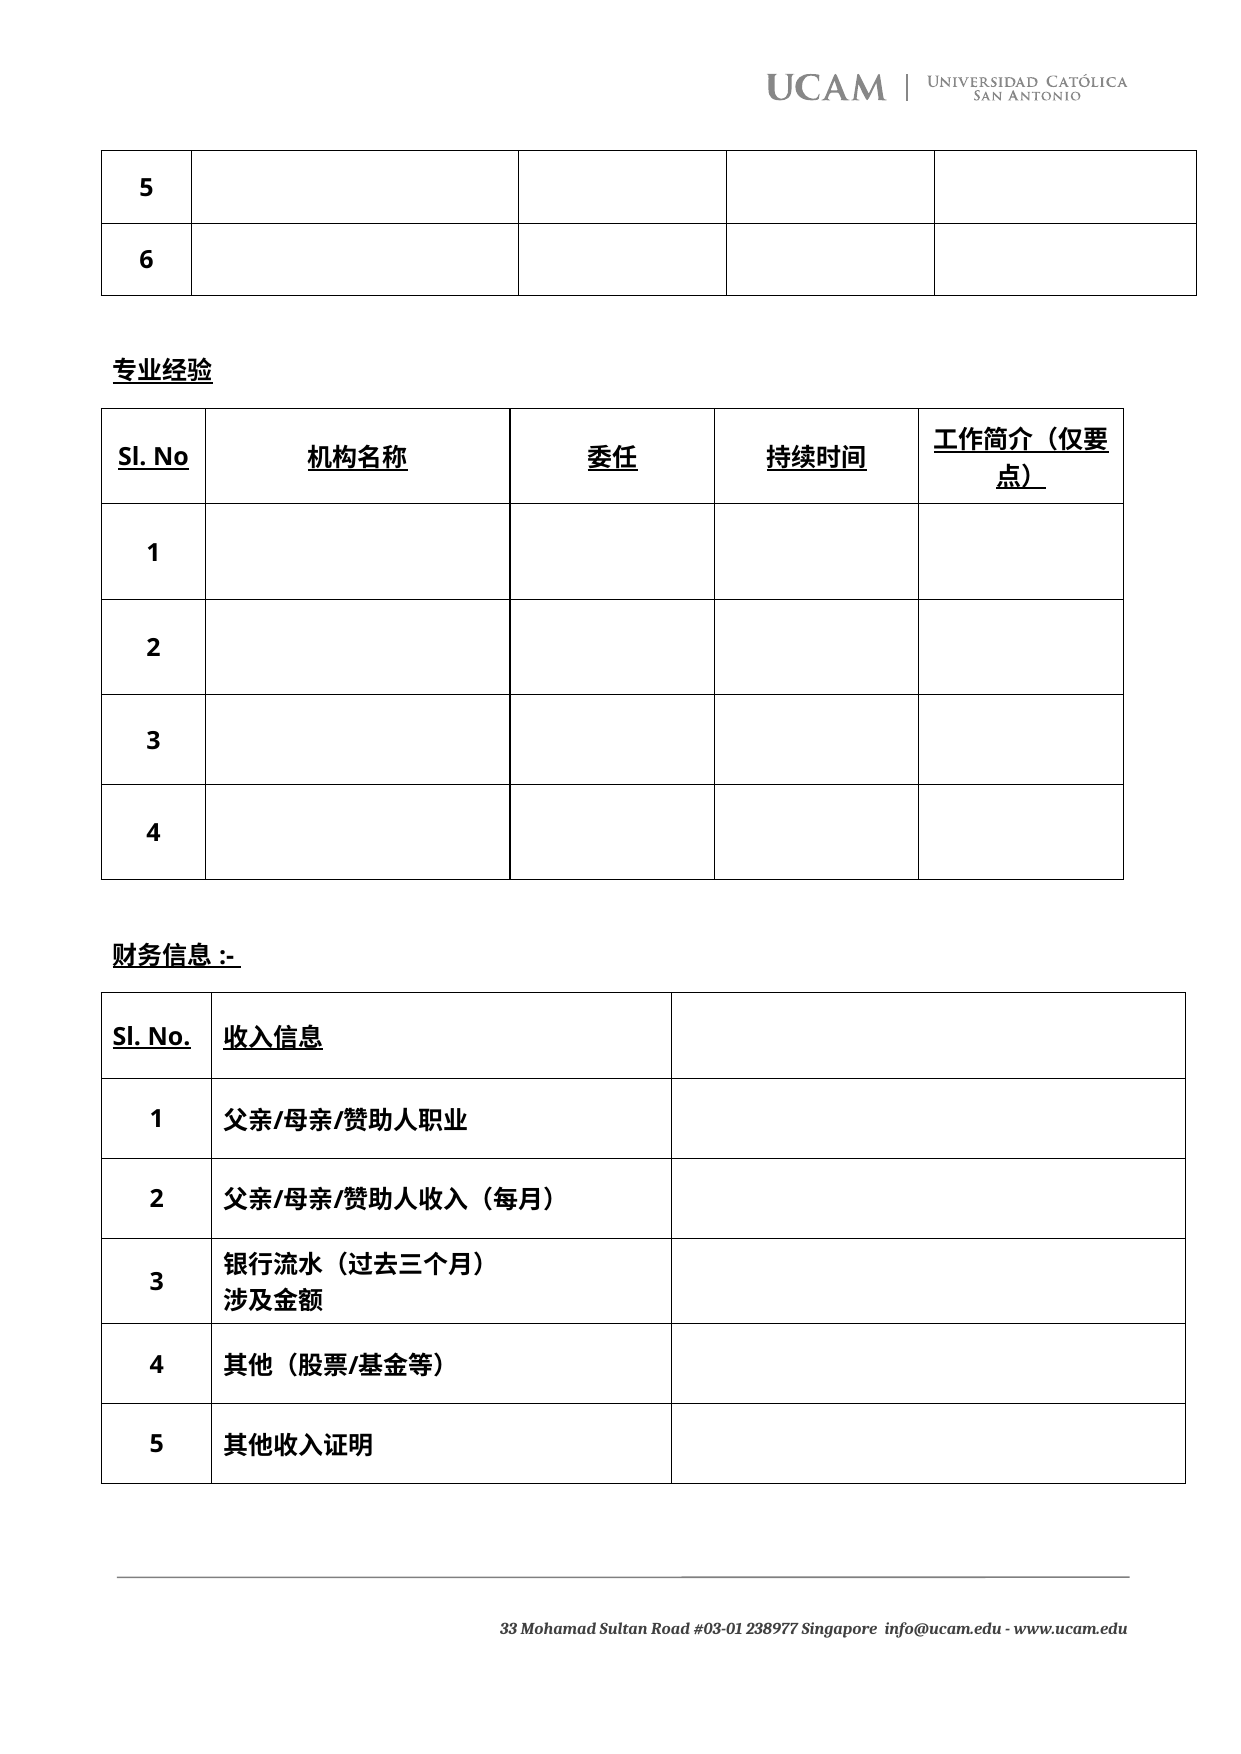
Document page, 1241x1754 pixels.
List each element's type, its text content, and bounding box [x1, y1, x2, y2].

table_cell [519, 151, 726, 222]
table_cell 3 [102, 695, 205, 784]
table_cell [672, 1239, 1185, 1323]
table_cell [192, 224, 518, 295]
table_cell [919, 600, 1123, 694]
table_cell [206, 600, 509, 694]
table_cell [919, 695, 1123, 784]
table_cell [672, 1079, 1185, 1158]
table_header 持续时间 [715, 409, 918, 503]
table_cell [206, 695, 509, 784]
table_cell 父亲/母亲/赞助人职业 [212, 1079, 671, 1158]
table_cell 1 [102, 504, 205, 599]
table_cell 其他（股票/基金等） [212, 1324, 671, 1403]
table_cell 2 [102, 600, 205, 694]
table_cell 父亲/母亲/赞助人收入（每月） [212, 1159, 671, 1237]
table_cell [511, 785, 714, 879]
table_cell [715, 695, 918, 784]
table_cell 6 [102, 224, 191, 295]
table_header [672, 993, 1185, 1078]
table_cell [672, 1404, 1185, 1483]
table_cell [715, 600, 918, 694]
table_cell [919, 785, 1123, 879]
table_cell 其他收入证明 [212, 1404, 671, 1483]
table_header 委任 [511, 409, 714, 503]
table_cell 2 [102, 1159, 211, 1237]
table_cell [206, 504, 509, 599]
table_cell [511, 695, 714, 784]
table_cell [919, 504, 1123, 599]
table_header Sl. No [102, 409, 205, 503]
table_cell [715, 785, 918, 879]
table_cell [715, 504, 918, 599]
table_header Sl. No. [102, 993, 211, 1078]
table_cell 银行流水（过去三个月） 涉及金额 [212, 1239, 671, 1323]
table_cell 4 [102, 785, 205, 879]
table_cell [727, 224, 934, 295]
table_cell [511, 600, 714, 694]
text 财务信息 :- [112, 935, 1128, 971]
table_cell [935, 151, 1196, 222]
table_cell 1 [102, 1079, 211, 1158]
table_header 收入信息 [212, 993, 671, 1078]
table_header 机构名称 [206, 409, 509, 503]
table_cell [672, 1159, 1185, 1237]
table_cell 5 [102, 151, 191, 222]
table_cell [672, 1324, 1185, 1403]
table_cell [206, 785, 509, 879]
table_cell [935, 224, 1196, 295]
table_cell 5 [102, 1404, 211, 1483]
table_cell 4 [102, 1324, 211, 1403]
table_cell [727, 151, 934, 222]
table_cell [511, 504, 714, 599]
table_cell [192, 151, 518, 222]
table_cell 3 [102, 1239, 211, 1323]
text 专业经验 [112, 351, 1128, 387]
table_cell [519, 224, 726, 295]
table_header 工作简介（仅要点） [919, 409, 1123, 503]
